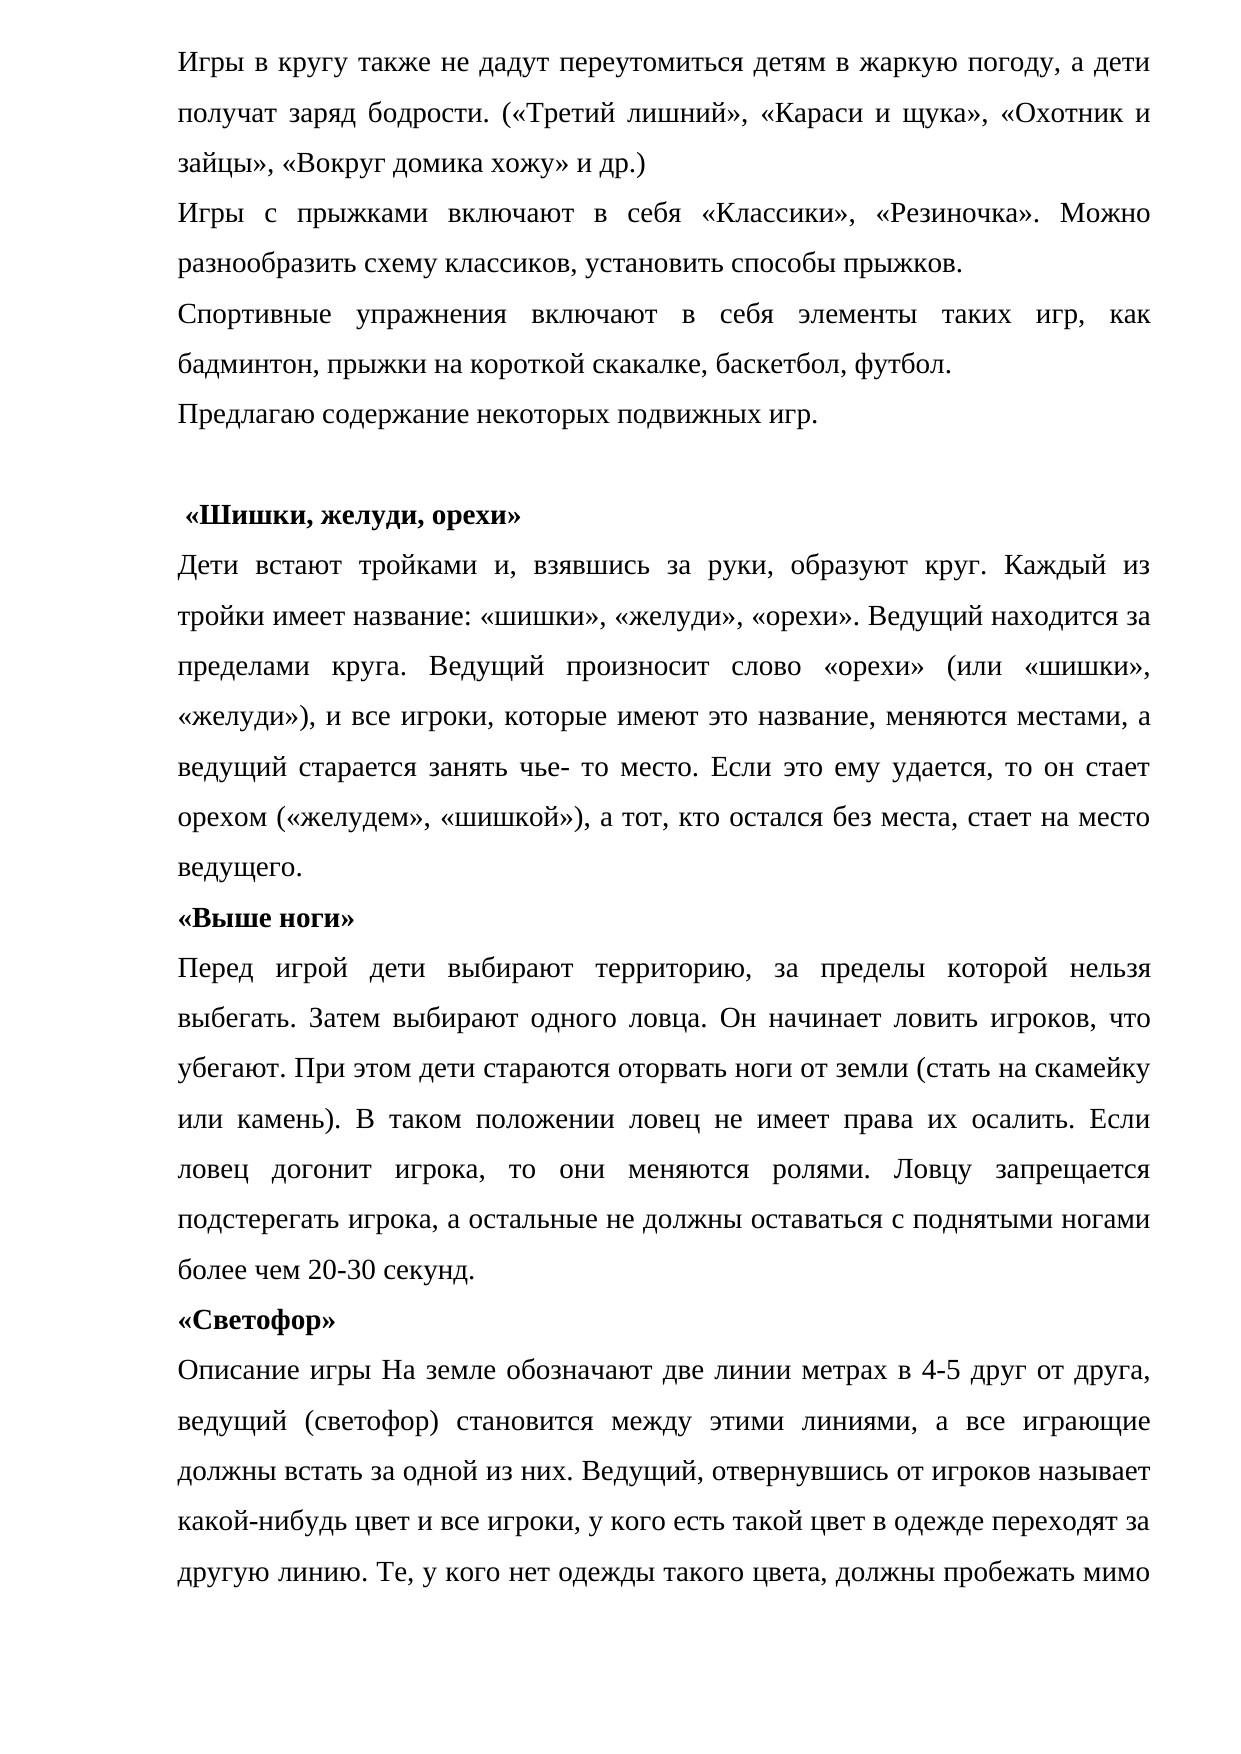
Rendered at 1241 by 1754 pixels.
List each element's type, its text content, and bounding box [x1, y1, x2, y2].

text Перед игрой дети выбирают территорию, за пределы которой нельзя выбегать. Затем выбирают одного ловца. Он начинает ловить игроков, что убегают. При этом дети стараются оторвать ноги от земли (стать на скамейку или камень). В таком положении ловец не имеет права их осалить. Если ловец догонит игрока, то они меняются ролями. Ловцу запрещается подстерегать игрока, а остальные не должны оставаться с поднятыми ногами более чем 20-30 секунд. [177, 950, 1152, 1285]
text Игры с прыжками включают в себя «Классики», «Резиночка». Можно разнообразить схему классиков, установить способы прыжков. [177, 195, 1152, 279]
text «Шишки, желуди, орехи» [177, 497, 1152, 531]
text Спортивные упражнения включают в себя элементы таких игр, как бадминтон, прыжки на короткой скакалке, баскетбол, футбол. [177, 296, 1152, 380]
text Игры в кругу также не дадут переутомиться детям в жаркую погоду, а дети получат заряд бодрости. («Третий лишний», «Караси и щука», «Охотник и зайцы», «Вокруг домика хожу» и др.) [177, 44, 1152, 178]
text «Выше ноги» [177, 900, 1152, 933]
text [177, 1352, 1152, 1587]
text Дети встают тройками и, взявшись за руки, образуют круг. Каждый из тройки имеет название: «шишки», «желуди», «орехи». Ведущий находится за пределами круга. Ведущий произносит слово «орехи» (или «шишки», «желуди»), и все игроки, которые имеют это название, меняются местами, а ведущий старается занять чье- то место. Если это ему удается, то он стает орехом («желудем», «шишкой»), а тот, кто остался без места, стает на место ведущего. [177, 547, 1152, 883]
text Предлагаю содержание некоторых подвижных игр. [177, 397, 1152, 430]
text «Светофор» [177, 1302, 1152, 1336]
